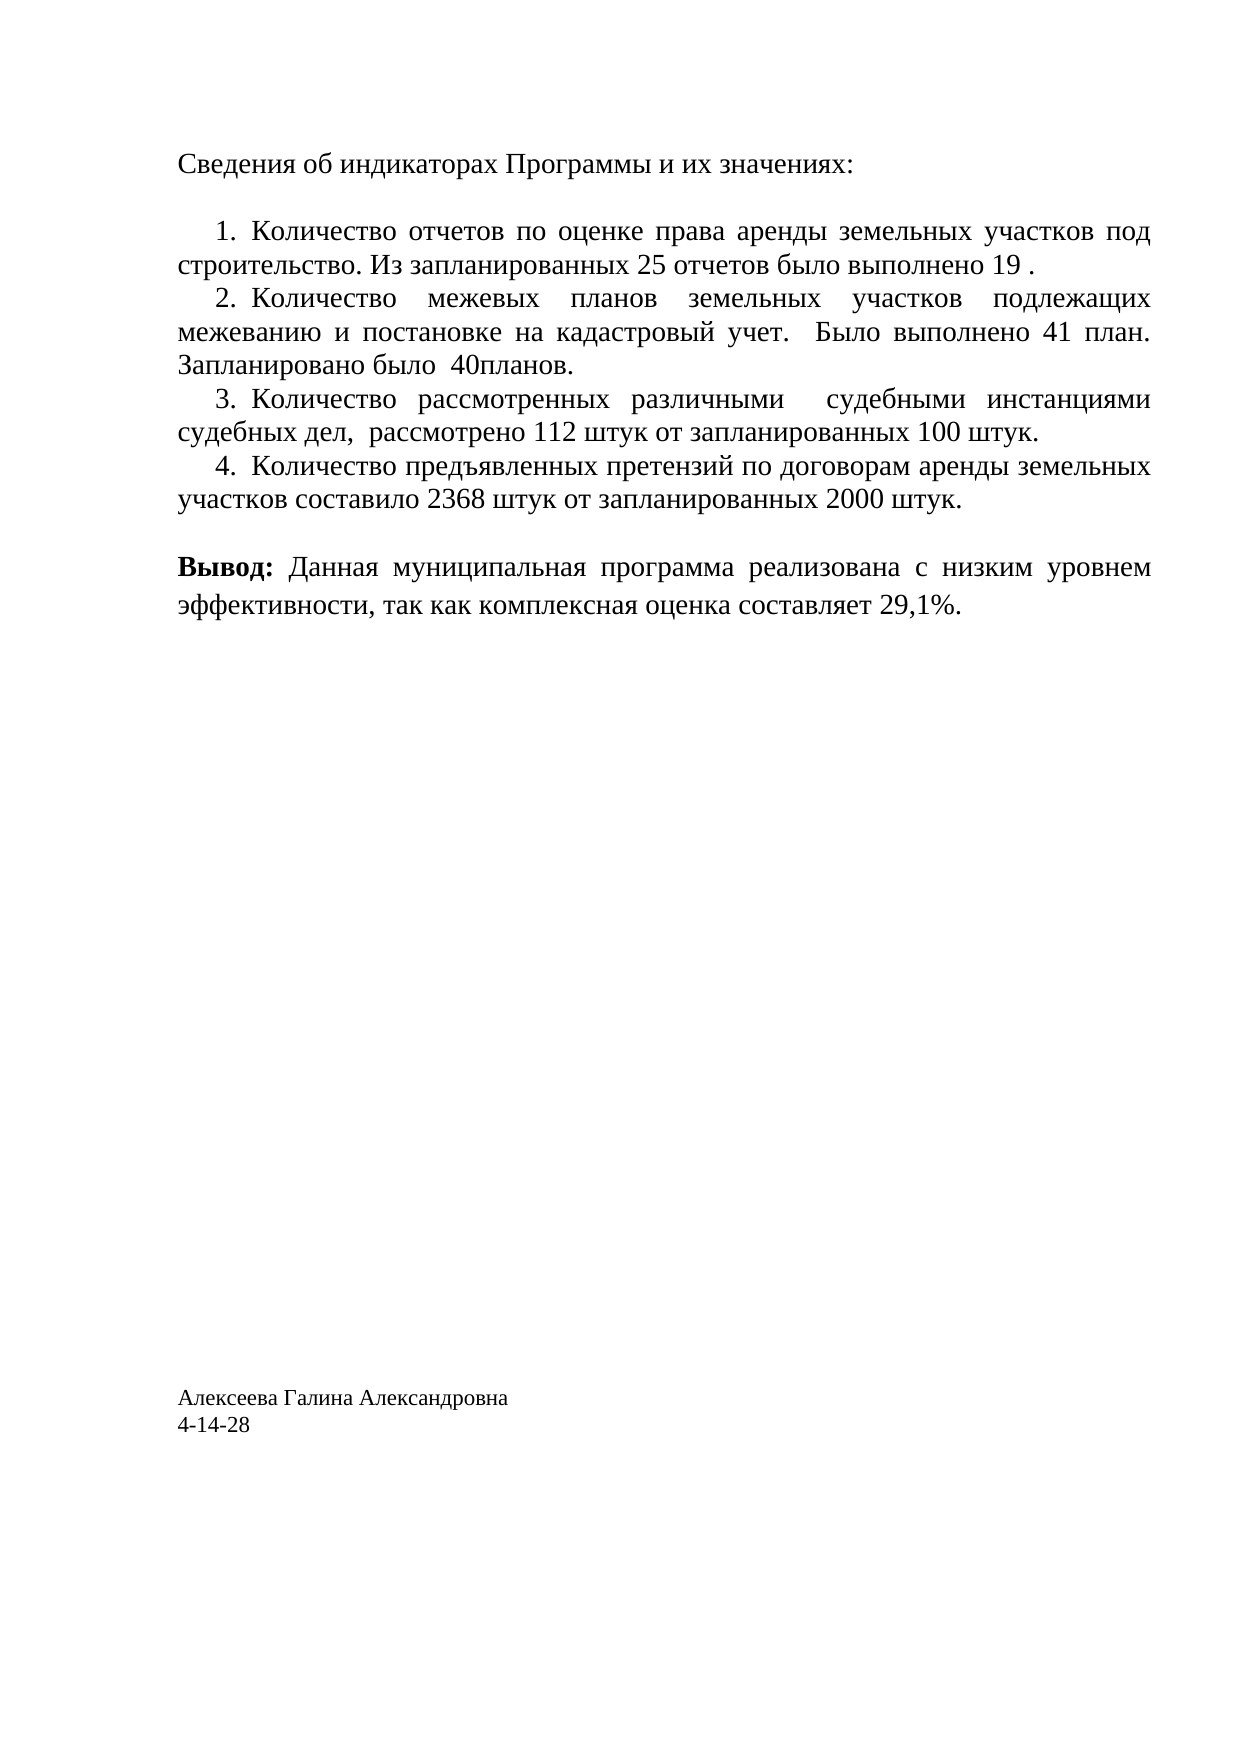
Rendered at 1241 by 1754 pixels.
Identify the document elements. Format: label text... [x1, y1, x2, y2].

text 4-14-28 [177, 1411, 1152, 1437]
list Количество предъявленных претензий по договорам аренды земельных участков составило 2368 штук от запланированных 2000 штук. [177, 448, 1152, 515]
list Количество отчетов по оценке права аренды земельных участков под строительство. Из запланированных 25 отчетов было выполнено 19 . [177, 213, 1152, 280]
list Количество межевых планов земельных участков подлежащих межеванию и постановке на кадастровый учет. Было выполнено 41 план. Запланировано было 40планов. [177, 280, 1152, 381]
text Сведения об индикаторах Программы и их значениях: [177, 146, 1152, 180]
list Количество рассмотренных различными судебными инстанциями судебных дел, рассмотрено 112 штук от запланированных 100 штук. [177, 381, 1152, 448]
text Вывод: Данная муниципальная программа реализована с низким уровнем эффективности, так как комплексная оценка составляет 29,1%. [177, 549, 1152, 621]
text Алексеева Галина Александровна [177, 1384, 1152, 1411]
